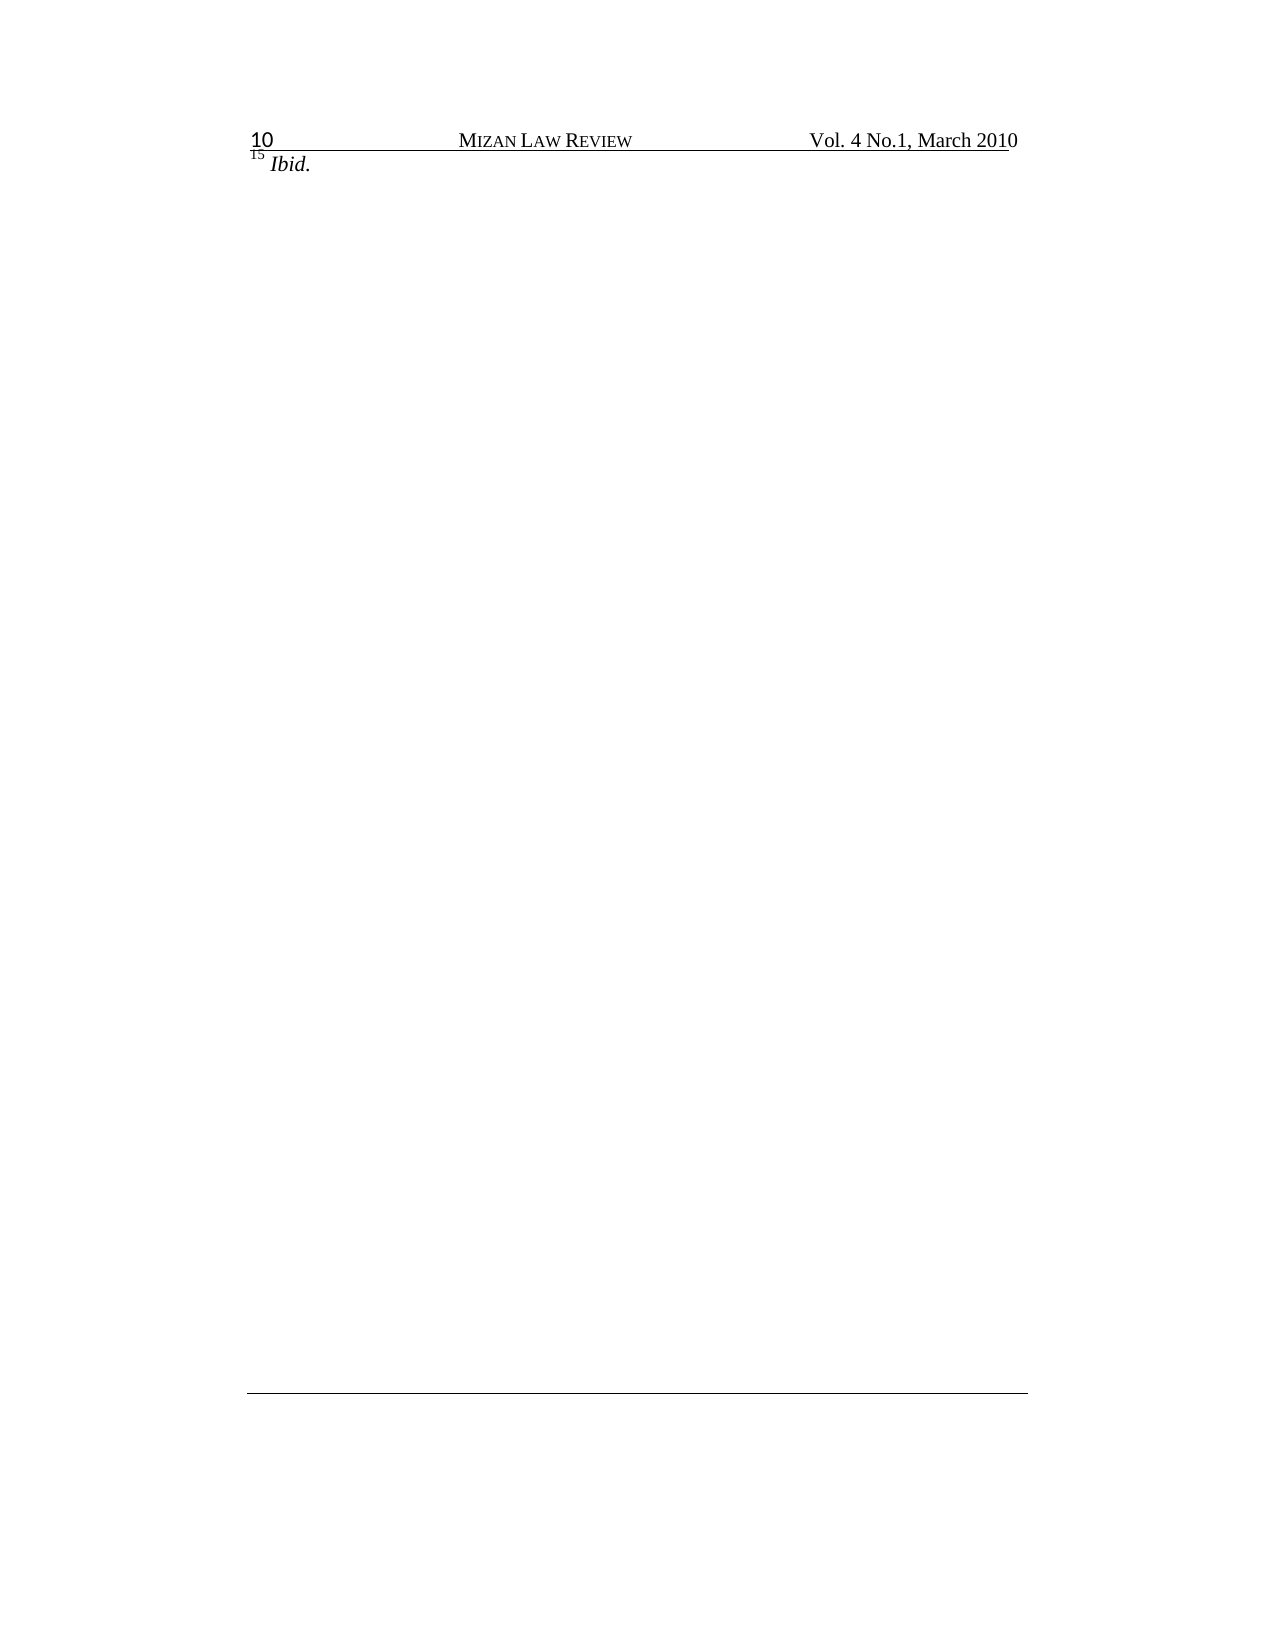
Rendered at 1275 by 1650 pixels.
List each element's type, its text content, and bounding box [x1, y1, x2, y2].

text 15 Ibid. [250, 150, 1096, 177]
